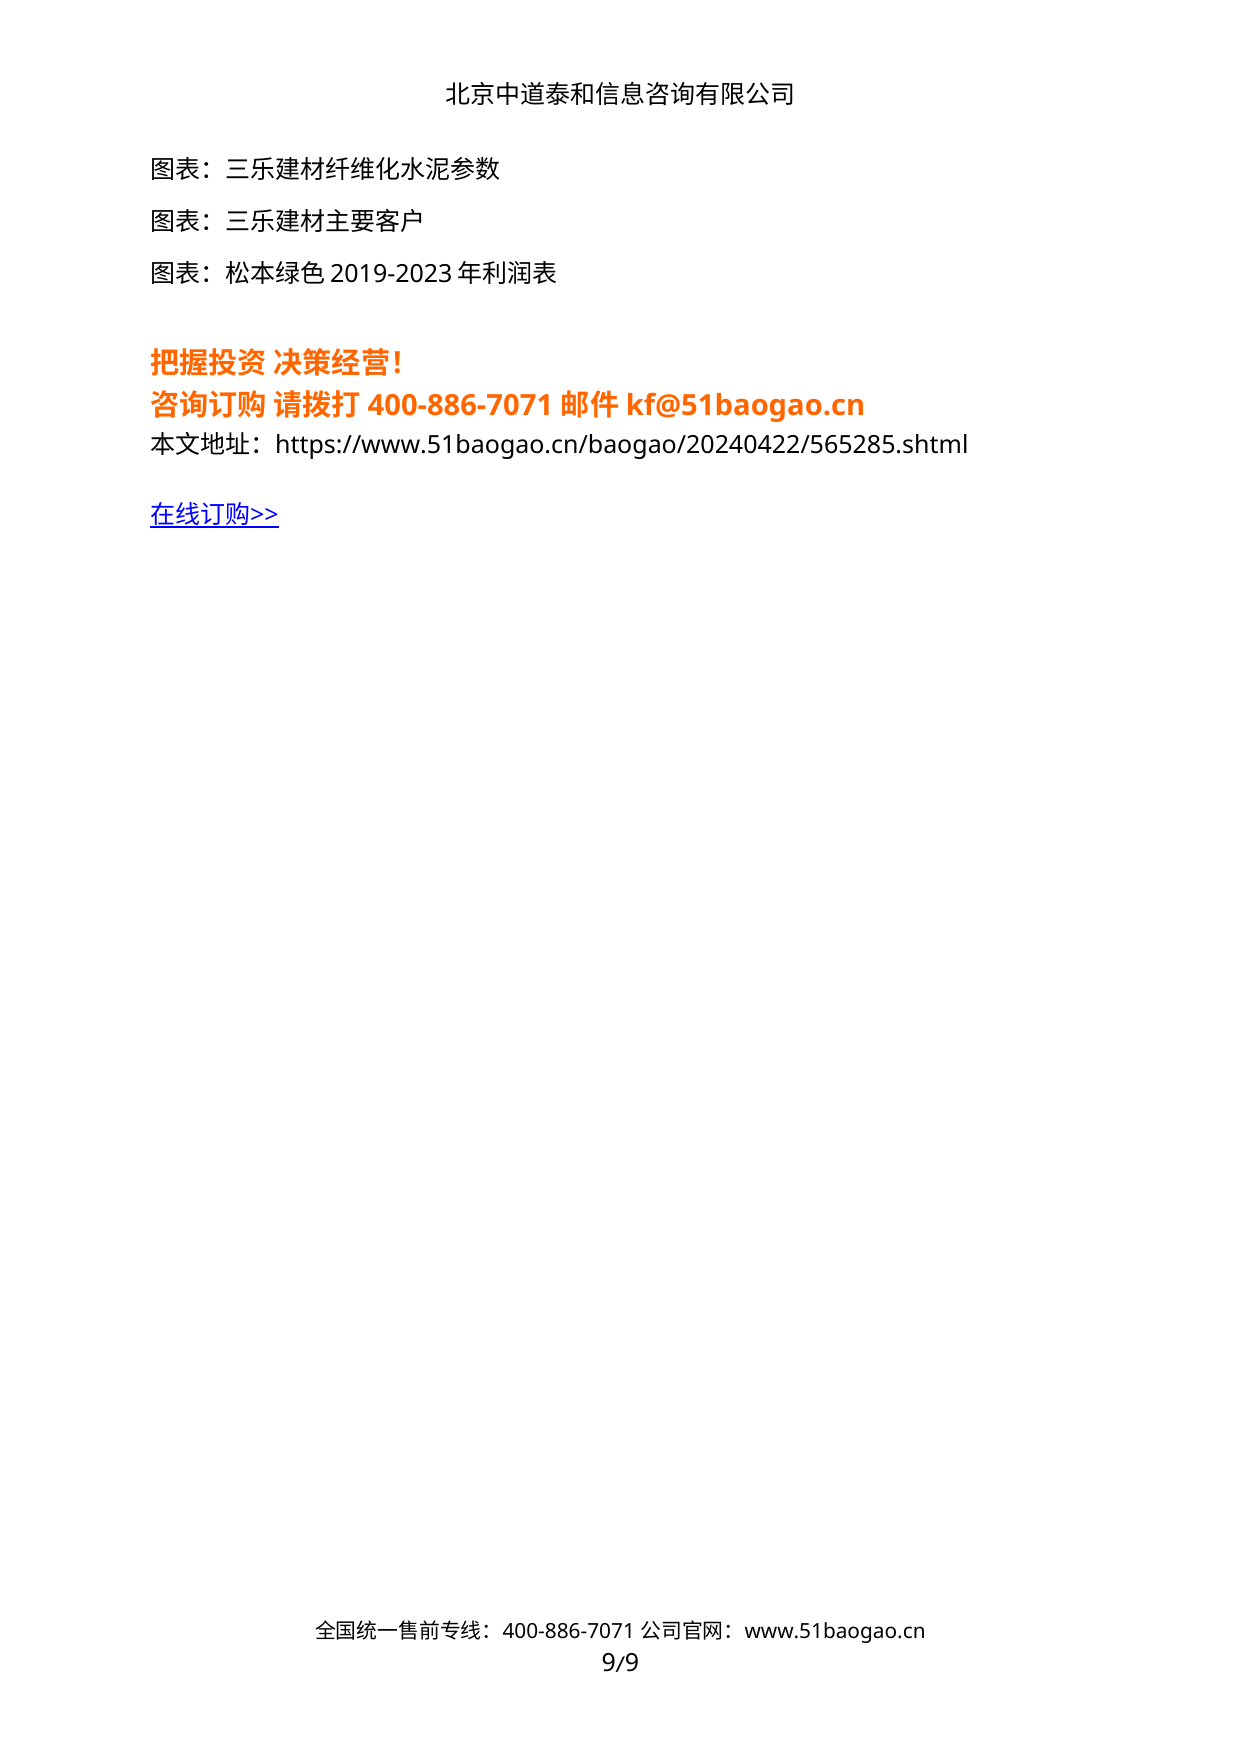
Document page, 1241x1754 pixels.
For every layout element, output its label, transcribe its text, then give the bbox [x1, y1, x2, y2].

text 图表：松本绿色2019-2023年利润表 [150, 254, 1090, 290]
text 图表：三乐建材纤维化水泥参数 [150, 150, 1090, 186]
text 图表：三乐建材主要客户 [150, 202, 1090, 238]
text 把握投资 决策经营！咨询订购 请拨打 400-886-7071 邮件 kf@51baogao.cn本文地址：https://www.51baogao.cn/baogao/20240422/565285.shtml [150, 306, 1090, 461]
text 在线订购>> [150, 461, 1090, 531]
